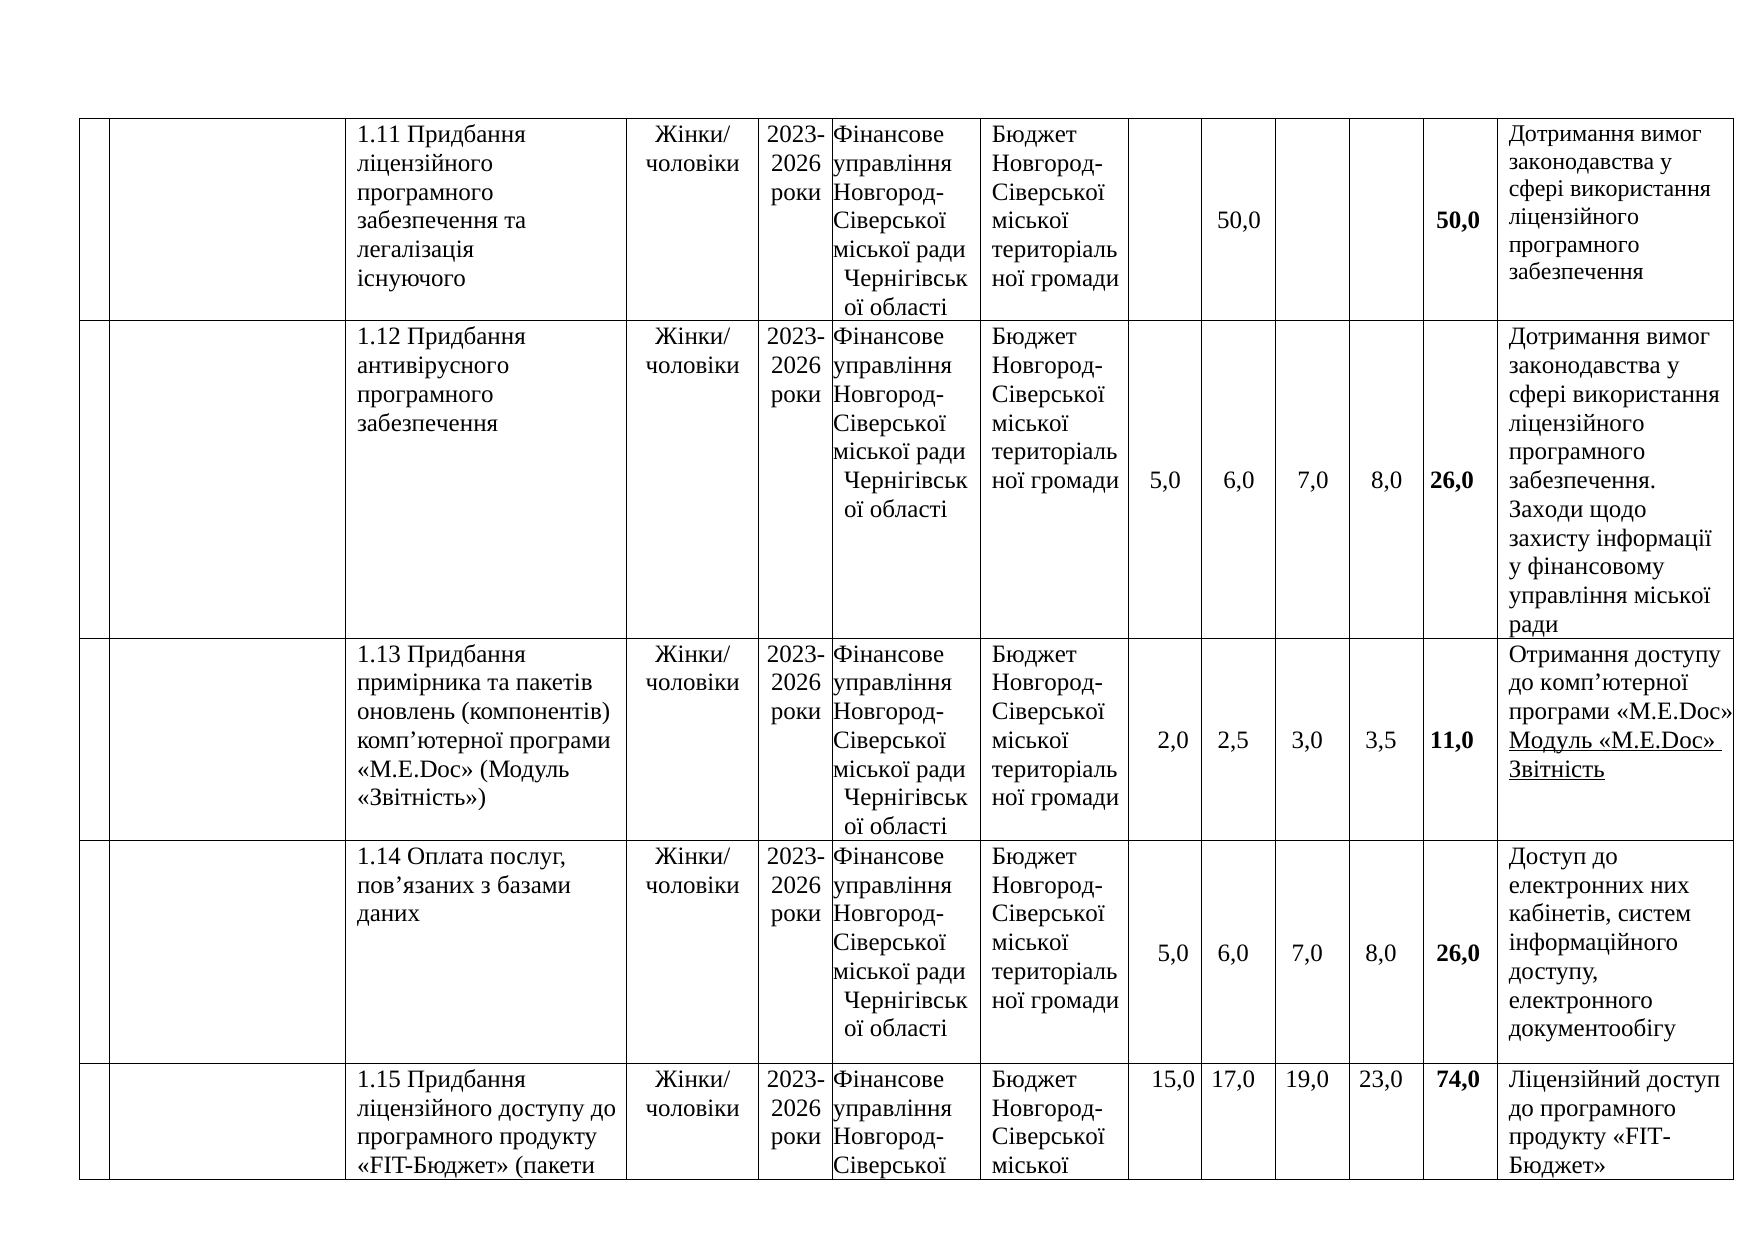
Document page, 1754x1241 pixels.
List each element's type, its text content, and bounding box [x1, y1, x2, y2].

table_cell 8,0 [1350, 841, 1423, 1063]
table_cell 5,0 [1129, 841, 1201, 1063]
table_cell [833, 119, 980, 320]
table_cell Доступ до електронних них кабінетів, систем інформаційного доступу, електронного документообігу [1498, 841, 1733, 1063]
table_cell 7,0 [1276, 841, 1349, 1063]
table_cell Дотримання вимог законодавства у сфері використання ліцензійного програмного забезпечення [1498, 119, 1733, 320]
table_cell Бюджет Новгород-Сіверської міської територіальної громади [981, 321, 1128, 638]
table_cell [110, 119, 345, 320]
table_cell [110, 321, 345, 638]
table_cell [1350, 119, 1423, 320]
table_cell 26,0 [1424, 841, 1497, 1063]
table_cell 11,0 [1424, 639, 1497, 840]
table_cell 1.12 Придбання антивірусного програмного забезпечення [346, 321, 626, 638]
table_cell Жінки/ чоловіки [627, 321, 758, 638]
table_cell [80, 639, 109, 840]
table_cell 3,5 [1350, 639, 1423, 840]
table_cell 2023-2026 роки [759, 841, 832, 1063]
table_cell [110, 841, 345, 1063]
table_cell 7,0 [1276, 321, 1349, 638]
table_cell [80, 1064, 109, 1179]
table_cell Дотримання вимог законодавства у сфері використання ліцензійного програмного забезпечення. Заходи щодо захисту інформації у фінансовому управління міської ради [1498, 321, 1733, 638]
table_cell Жінки/ чоловіки [627, 1064, 758, 1179]
table_cell 17,0 [1202, 1064, 1275, 1179]
table_cell 74,0 [1424, 1064, 1497, 1179]
table_cell 23,0 [1350, 1064, 1423, 1179]
table_cell 19,0 [1276, 1064, 1349, 1179]
table_cell 26,0 [1424, 321, 1497, 638]
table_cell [346, 1064, 626, 1179]
table_cell 1.14 Оплата послуг, пов’язаних з базами даних [346, 841, 626, 1063]
table_cell Фінансове управління Новгород-Сіверської міської ради Чернігівської області [833, 841, 980, 1063]
table_cell 3,0 [1276, 639, 1349, 840]
table_cell [1129, 119, 1201, 320]
table_cell 2,5 [1202, 639, 1275, 840]
table_cell [80, 321, 109, 638]
table_cell 2023-2026 роки [759, 639, 832, 840]
table_cell Жінки/ чоловіки [627, 119, 758, 320]
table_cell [833, 1064, 980, 1179]
table_cell Бюджет Новгород-Сіверської міської територіальної громади [981, 841, 1128, 1063]
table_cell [981, 1064, 1128, 1179]
table_cell 5,0 [1129, 321, 1201, 638]
table_cell Жінки/ чоловіки [627, 639, 758, 840]
table_cell 8,0 [1350, 321, 1423, 638]
table_cell [80, 841, 109, 1063]
table_cell 1.13 Придбання примірника та пакетів оновлень (компонентів) комп’ютерної програми «М.Е.Doc» (Модуль «Звітність») [346, 639, 626, 840]
table_cell [1276, 119, 1349, 320]
table_cell 1.11 Придбання ліцензійного програмного забезпечення та легалізація існуючого [346, 119, 626, 320]
table_cell 2,0 [1129, 639, 1201, 840]
table_cell Отримання доступу до комп’ютерної програми «М.Е.Doc» Модуль «М.Е.Doc» Звітність [1498, 639, 1733, 840]
table_cell Фінансове управління Новгород-Сіверської міської ради Чернігівської області [833, 321, 980, 638]
table_cell 2023-2026 роки [759, 321, 832, 638]
table_cell 2023-2026 роки [759, 119, 832, 320]
table_cell 15,0 [1129, 1064, 1201, 1179]
table_cell Жінки/ чоловіки [627, 841, 758, 1063]
table_cell 50,0 [1424, 119, 1497, 320]
table_cell 2023-2026 роки [759, 1064, 832, 1179]
table_cell Бюджет Новгород-Сіверської міської територіальної громади [981, 119, 1128, 320]
table_cell [110, 1064, 345, 1179]
table_cell 6,0 [1202, 841, 1275, 1063]
table_cell Фінансове управління Новгород-Сіверської міської ради Чернігівської області [833, 639, 980, 840]
table_cell 50,0 [1202, 119, 1275, 320]
table_cell [110, 639, 345, 840]
table_cell 6,0 [1202, 321, 1275, 638]
table_cell Бюджет Новгород-Сіверської міської територіальної громади [981, 639, 1128, 840]
